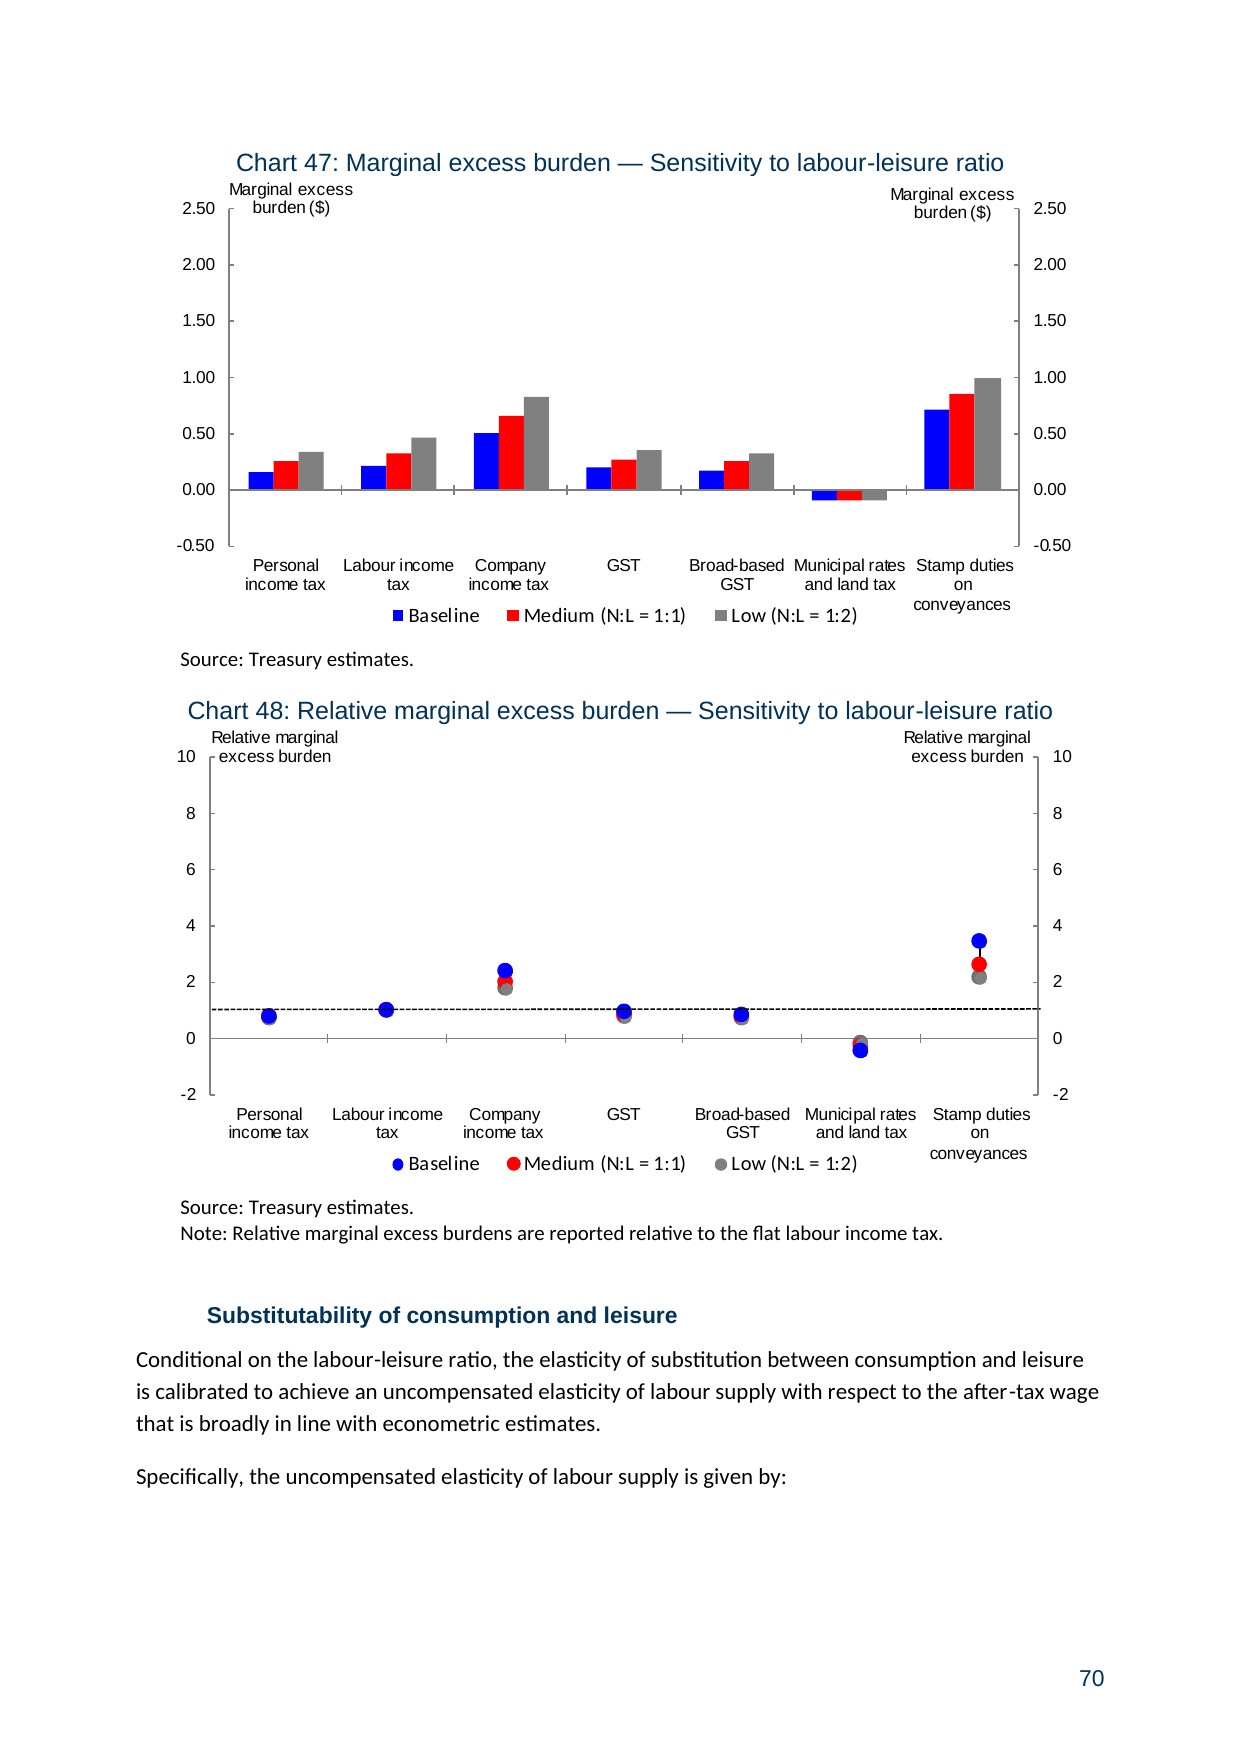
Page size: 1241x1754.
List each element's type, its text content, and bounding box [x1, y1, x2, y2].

text Source: Treasury estimates. [180, 646, 1104, 671]
text Conditional on the labour-leisure ratio, the elasticity of substitution between consumption and leisure is calibrated to achieve an uncompensated elasticity of labour supply with respect to the after-tax wage that is broadly in line with econometric estimates. [136, 1345, 1104, 1437]
text Chart 47: Marginal excess burden — Sensitivity to labour-leisure ratio [136, 148, 1104, 176]
text Source: Treasury estimates. [180, 1194, 1104, 1220]
subtitle Substitutability of consumption and leisure [136, 1302, 1104, 1329]
text Note: Relative marginal excess burdens are reported relative to the flat labour income tax. [180, 1220, 1104, 1245]
text Specifically, the uncompensated elasticity of labour supply is given by: [136, 1462, 1104, 1491]
text Chart 48: Relative marginal excess burden — Sensitivity to labour-leisure ratio [136, 696, 1104, 725]
